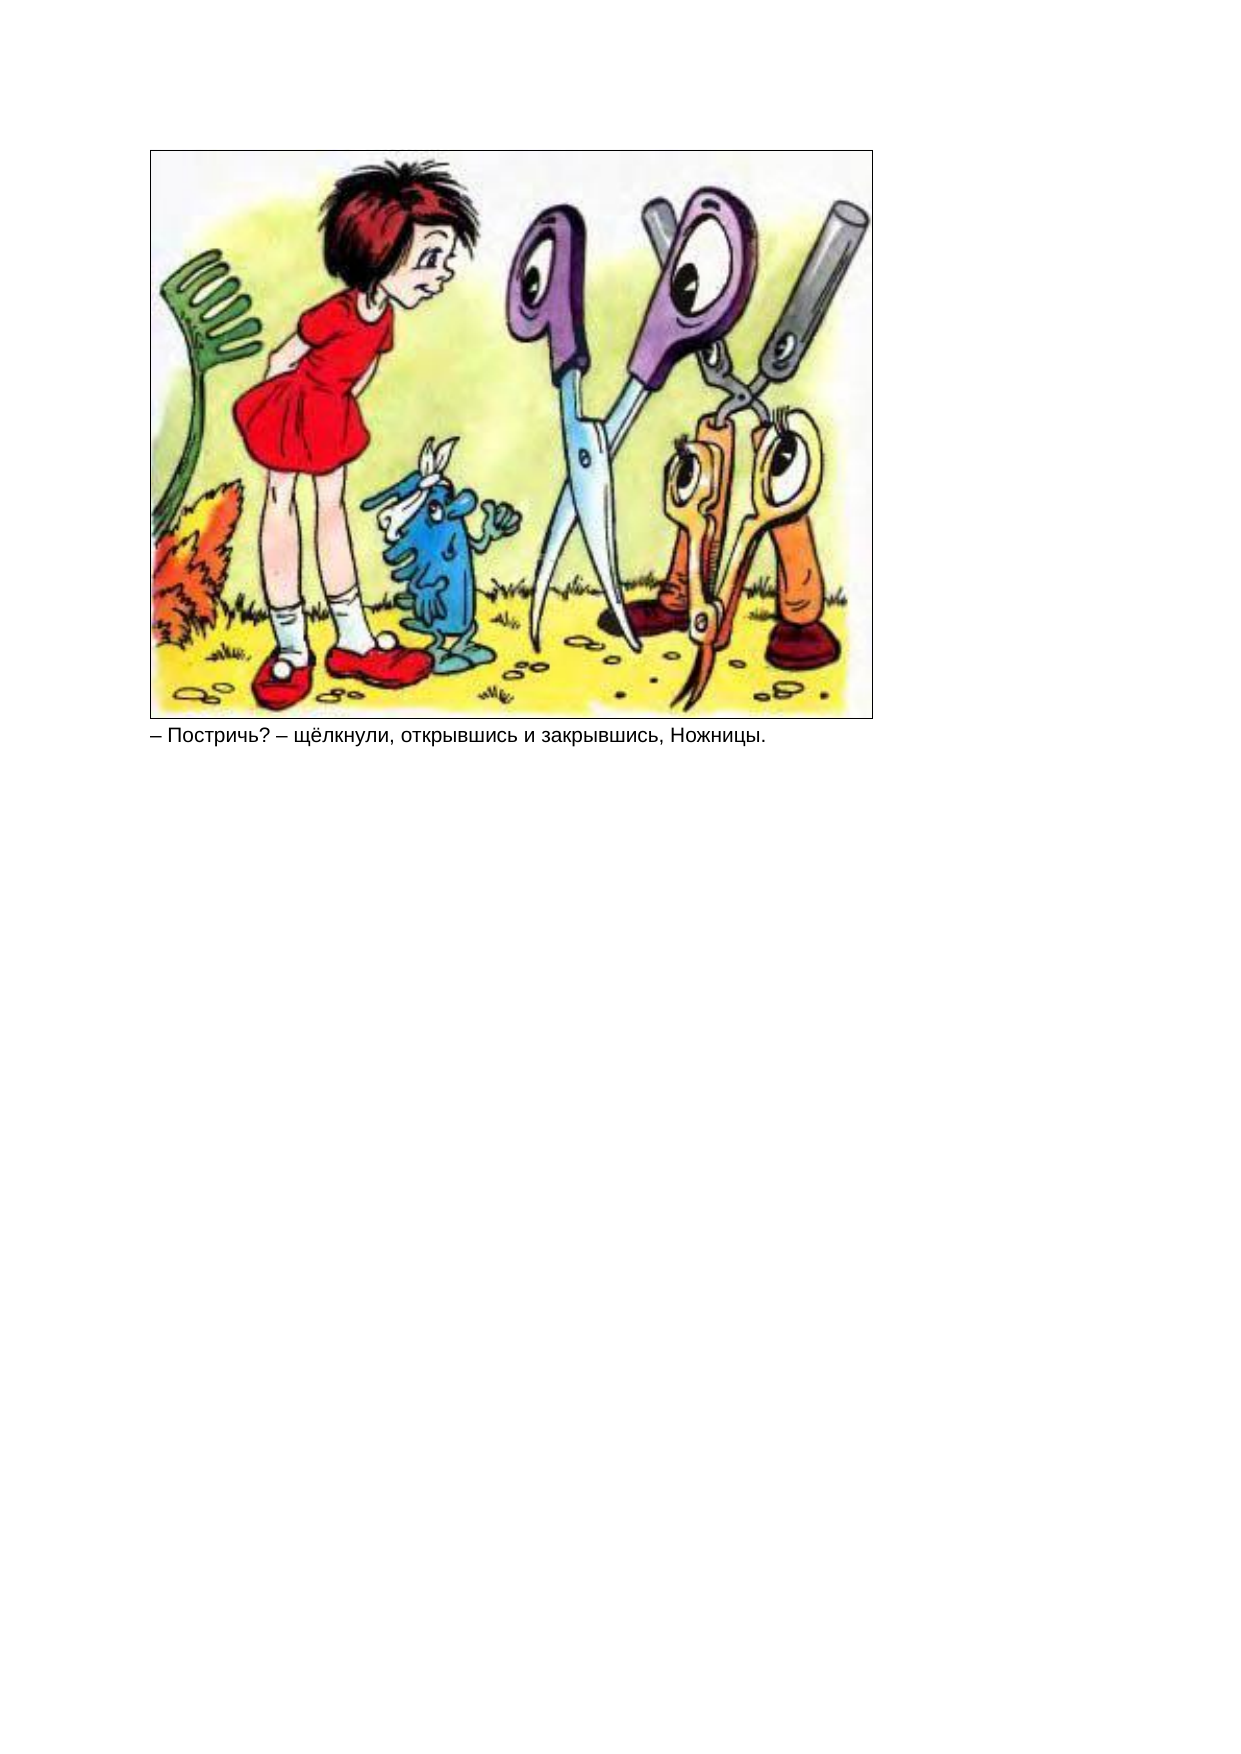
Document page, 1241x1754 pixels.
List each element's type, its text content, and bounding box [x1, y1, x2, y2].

picture [151, 151, 872, 718]
text – Постричь? – щёлкнули, открывшись и закрывшись, Ножницы. [150, 723, 1090, 747]
